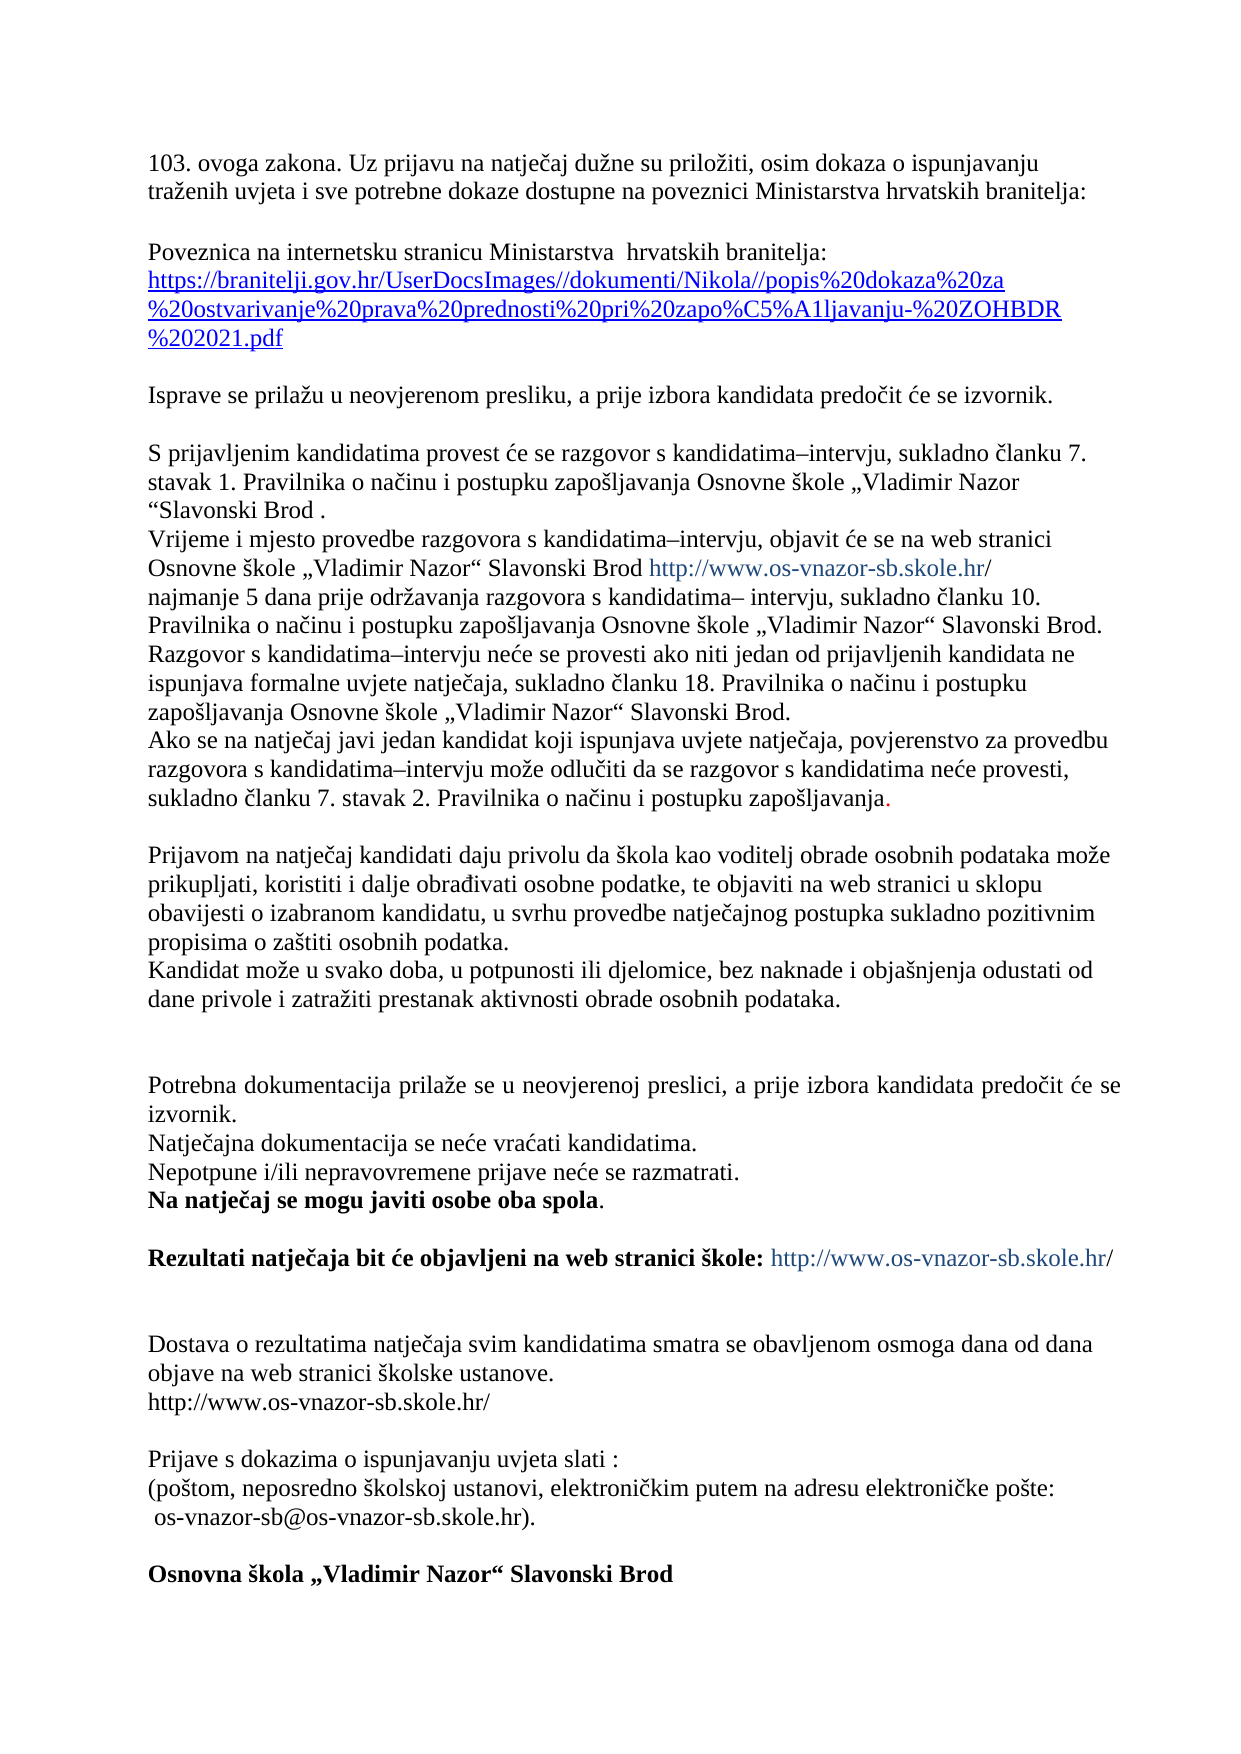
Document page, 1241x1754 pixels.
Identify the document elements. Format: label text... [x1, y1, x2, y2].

text Natječajna dokumentacija se neće vraćati kandidatima. [148, 1128, 1122, 1157]
text os-vnazor-sb@os-vnazor-sb.skole.hr). [148, 1502, 1122, 1530]
text (poštom, neposredno školskoj ustanovi, elektroničkim putem na adresu elektroničke pošte: [148, 1473, 1122, 1502]
text Na natječaj se mogu javiti osobe oba spola. [148, 1185, 1122, 1214]
text najmanje 5 dana prije održavanja razgovora s kandidatima– intervju, sukladno članku 10. Pravilnika o načinu i postupku zapošljavanja Osnovne škole „Vladimir Nazor“ Slavonski Brod. [148, 582, 1122, 639]
text Prijavom na natječaj kandidati daju privolu da škola kao voditelj obrade osobnih podataka može prikupljati, koristiti i dalje obrađivati osobne podatke, te objaviti na web stranici u sklopu obavijesti o izabranom kandidatu, u svrhu provedbe natječajnog postupka sukladno pozitivnim propisima o zaštiti osobnih podatka. Kandidat može u svako doba, u potpunosti ili djelomice, bez naknade i objašnjenja odustati od dane privole i zatražiti prestanak aktivnosti obrade osobnih podataka. [148, 840, 1122, 1013]
text Prijave s dokazima o ispunjavanju uvjeta slati : [148, 1444, 1122, 1473]
text S prijavljenim kandidatima provest će se razgovor s kandidatima–intervju, sukladno članku 7. stavak 1. Pravilnika o načinu i postupku zapošljavanja Osnovne škole „Vladimir Nazor “Slavonski Brod . [148, 438, 1122, 524]
text http://www.os-vnazor-sb.skole.hr/ [148, 1387, 1122, 1415]
text Vrijeme i mjesto provedbe razgovora s kandidatima–intervju, objavit će se na web stranici Osnovne škole „Vladimir Nazor“ Slavonski Brod http://www.os-vnazor-sb.skole.hr/ [148, 524, 1122, 582]
text Razgovor s kandidatima–intervju neće se provesti ako niti jedan od prijavljenih kandidata ne ispunjava formalne uvjete natječaja, sukladno članku 18. Pravilnika o načinu i postupku zapošljavanja Osnovne škole „Vladimir Nazor“ Slavonski Brod. [148, 639, 1122, 725]
text Dostava o rezultatima natječaja svim kandidatima smatra se obavljenom osmoga dana od dana objave na web stranici školske ustanove. [148, 1329, 1122, 1387]
text Rezultati natječaja bit će objavljeni na web stranici škole: http://www.os-vnazor-sb.skole.hr/ [148, 1243, 1122, 1272]
text Nepotpune i/ili nepravovremene prijave neće se razmatrati. [148, 1157, 1122, 1185]
text Osnovna škola „Vladimir Nazor“ Slavonski Brod [148, 1559, 1122, 1588]
text Isprave se prilažu u neovjerenom presliku, a prije izbora kandidata predočit će se izvornik. [148, 380, 1122, 409]
text Ako se na natječaj javi jedan kandidat koji ispunjava uvjete natječaja, povjerenstvo za provedbu razgovora s kandidatima–intervju može odlučiti da se razgovor s kandidatima neće provesti, sukladno članku 7. stavak 2. Pravilnika o načinu i postupku zapošljavanja. [148, 725, 1122, 812]
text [148, 148, 1122, 205]
text Potrebna dokumentacija prilaže se u neovjerenoj preslici, a prije izbora kandidata predočit će se izvornik. [148, 1070, 1122, 1128]
text https://branitelji.gov.hr/UserDocsImages//dokumenti/Nikola//popis%20dokaza%20za%20ostvarivanje%20prava%20prednosti%20pri%20zapo%C5%A1ljavanju-%20ZOHBDR%202021.pdf [148, 265, 1122, 352]
text Poveznica na internetsku stranicu Ministarstva hrvatskih branitelja: [148, 237, 1122, 265]
